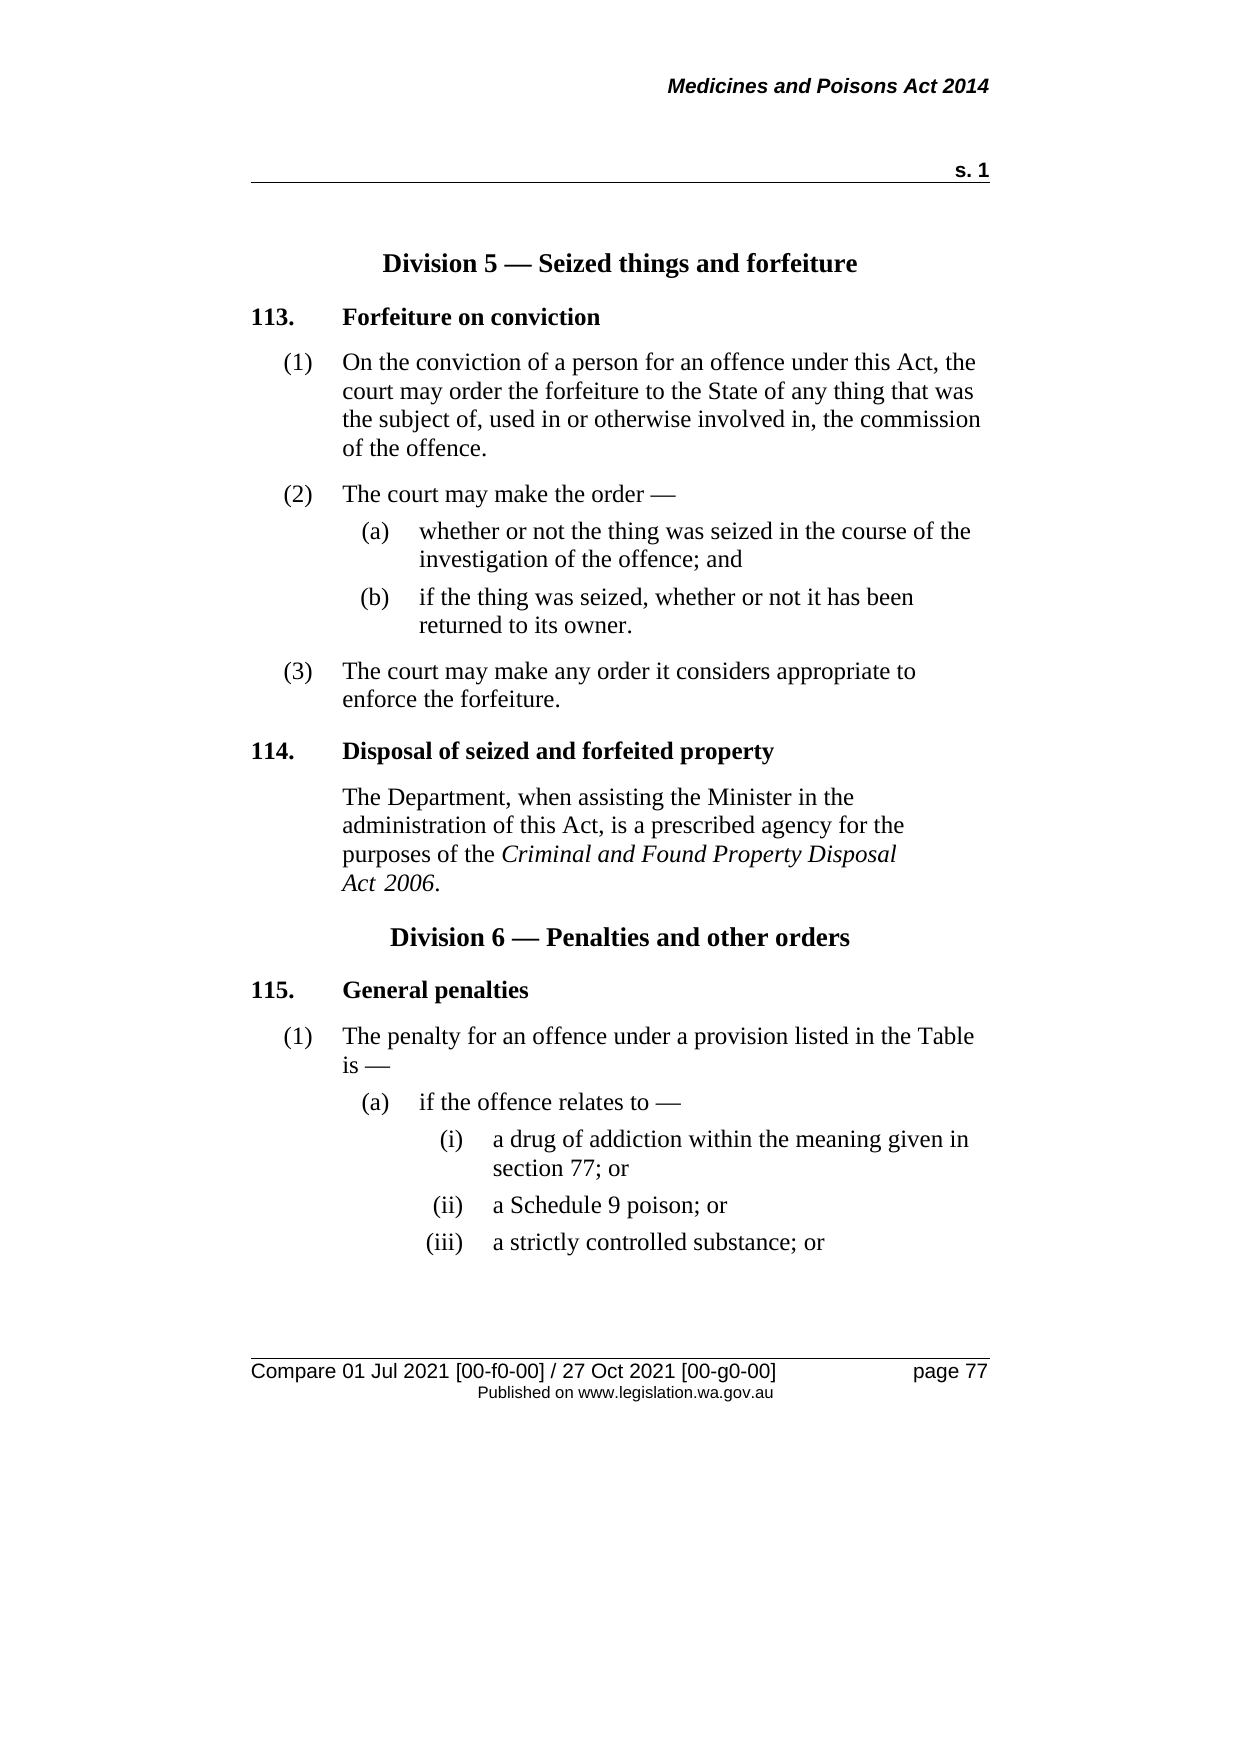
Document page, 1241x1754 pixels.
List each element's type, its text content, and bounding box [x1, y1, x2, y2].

text (2) The court may make the order — [251, 479, 990, 507]
text (iii) a strictly controlled substance; or [251, 1227, 990, 1256]
text (1) The penalty for an offence under a provision listed in the Table is — [251, 1021, 990, 1078]
subtitle 114. Disposal of seized and forfeited property [251, 736, 990, 765]
subtitle 113. Forfeiture on conviction [251, 302, 990, 330]
text (3) The court may make any order it considers appropriate to enforce the forfeiture. [251, 656, 990, 713]
text (a) if the offence relates to — [251, 1087, 990, 1116]
text (a) whether or not the thing was seized in the course of the investigation of the offence; and [251, 516, 990, 573]
text (b) if the thing was seized, whether or not it has been returned to its owner. [251, 582, 990, 639]
text The Department, when assisting the Minister in the administration of this Act, is a prescribed agency for the purposes of the Criminal and Found Property Disposal Act 2006. [251, 782, 990, 897]
text (1) On the conviction of a person for an offence under this Act, the court may order the forfeiture to the State of any thing that was the subject of, used in or otherwise involved in, the commission of the offence. [251, 347, 990, 462]
text (ii) a Schedule 9 poison; or [251, 1190, 990, 1218]
text (i) a drug of addiction within the meaning given in section 77; or [251, 1124, 990, 1181]
subtitle 115. General penalties [251, 976, 990, 1004]
subtitle Division 6 — Penalties and other orders [251, 922, 990, 953]
subtitle Division 5 — Seized things and forfeiture [251, 247, 990, 279]
